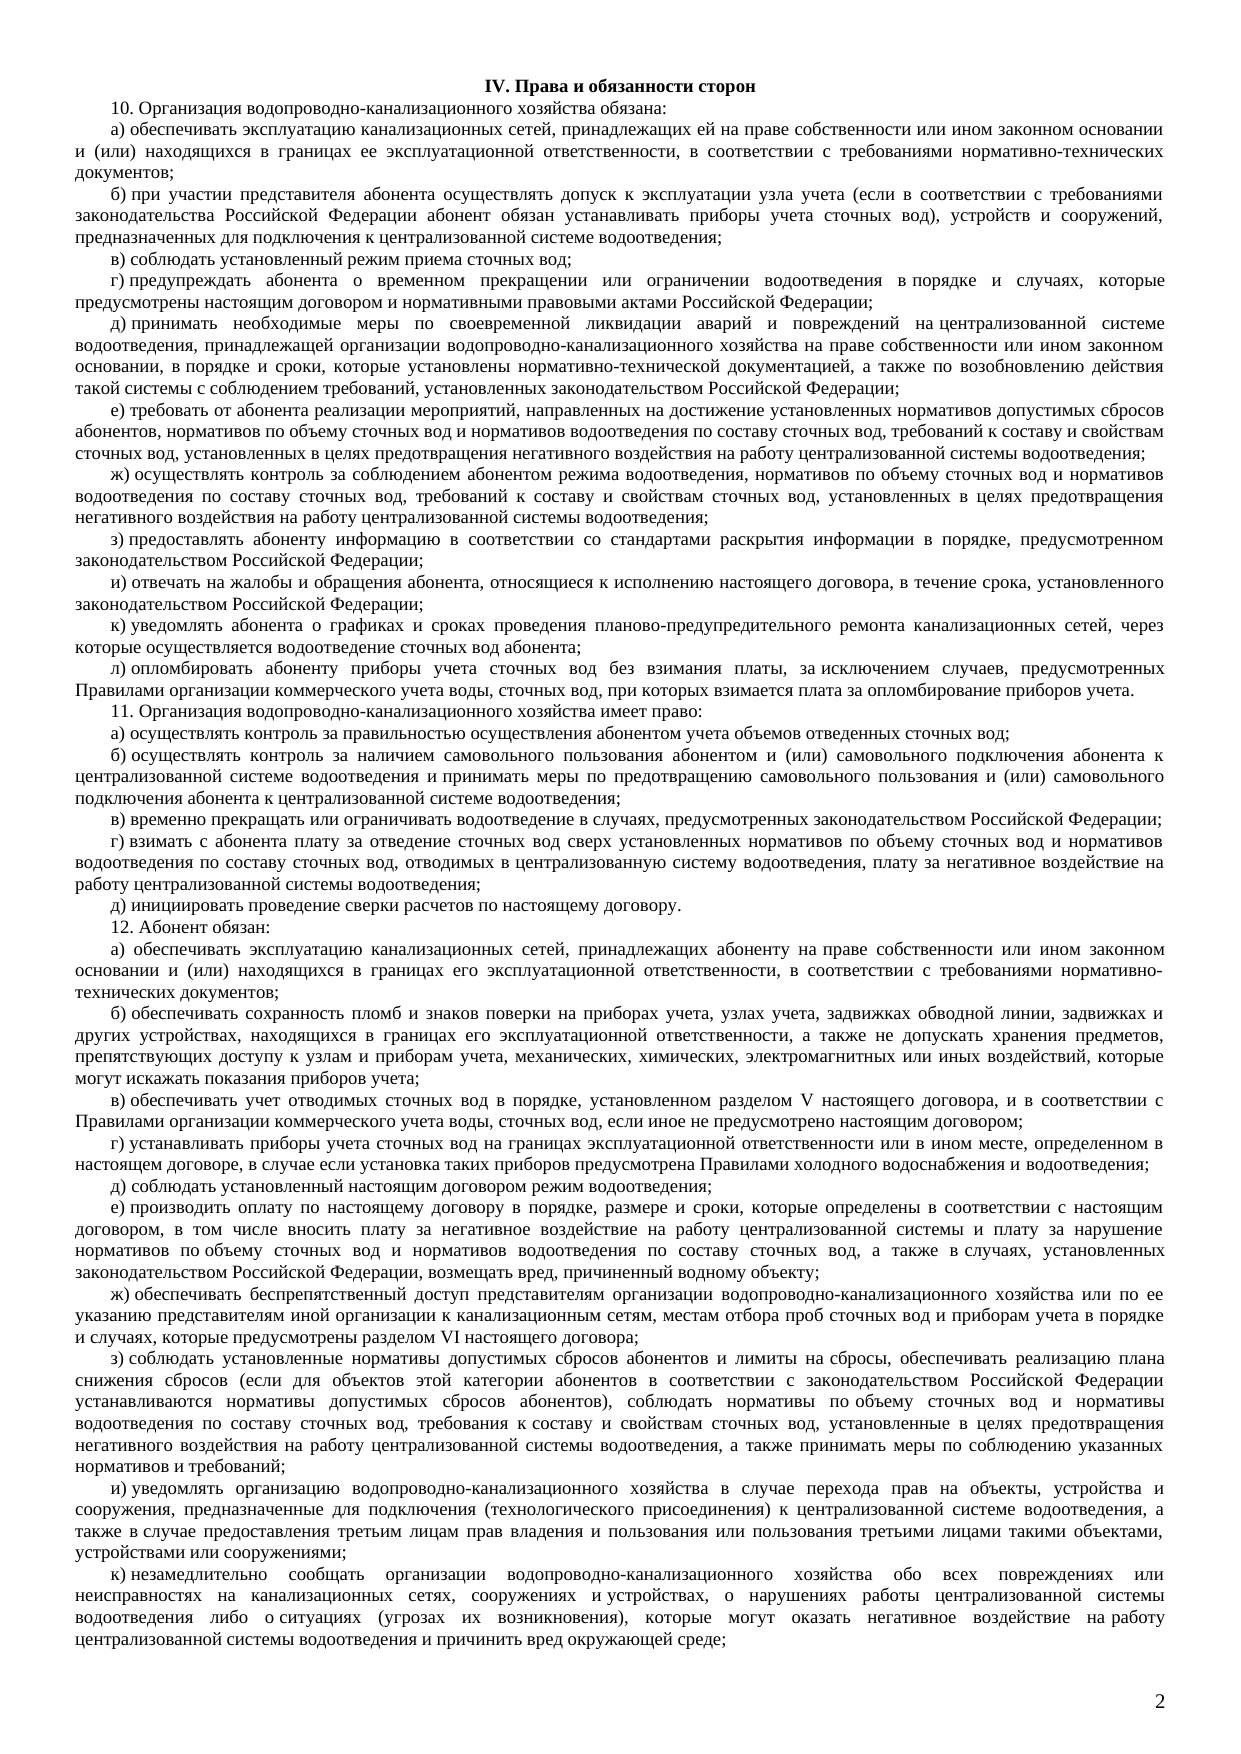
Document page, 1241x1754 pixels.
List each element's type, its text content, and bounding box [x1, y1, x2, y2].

text ж) осуществлять контроль за соблюдением абонентом режима водоотведения, нормативов по объему сточных вод и нормативов водоотведения по составу сточных вод, требований к составу и свойствам сточных вод, установленных в целях предотвращения негативного воздействия на работу централизованной системы водоотведения; [75, 463, 1165, 528]
text д) инициировать проведение сверки расчетов по настоящему договору. [75, 894, 1165, 916]
text IV. Права и обязанности сторон [75, 75, 1165, 97]
text к) уведомлять абонента о графиках и сроках проведения планово-предупредительного ремонта канализационных сетей, через которые осуществляется водоотведение сточных вод абонента; [75, 614, 1165, 657]
text г) предупреждать абонента о временном прекращении или ограничении водоотведения в порядке и случаях, которые предусмотрены настоящим договором и нормативными правовыми актами Российской Федерации; [75, 269, 1165, 312]
text е) производить оплату по настоящему договору в порядке, размере и сроки, которые определены в соответствии с настоящим договором, в том числе вносить плату за негативное воздействие на работу централизованной системы и плату за нарушение нормативов по объему сточных вод и нормативов водоотведения по составу сточных вод, а также в случаях, установленных законодательством Российской Федерации, возмещать вред, причиненный водному объекту; [75, 1196, 1165, 1282]
text л) опломбировать абоненту приборы учета сточных вод без взимания платы, за исключением случаев, предусмотренных Правилами организации коммерческого учета воды, сточных вод, при которых взимается плата за опломбирование приборов учета. [75, 657, 1165, 700]
text а) обеспечивать эксплуатацию канализационных сетей, принадлежащих ей на праве собственности или ином законном основании и (или) находящихся в границах ее эксплуатационной ответственности, в соответствии с требованиями нормативно-технических документов; [75, 118, 1165, 183]
text и) отвечать на жалобы и обращения абонента, относящиеся к исполнению настоящего договора, в течение срока, установленного законодательством Российской Федерации; [75, 571, 1165, 614]
text г) устанавливать приборы учета сточных вод на границах эксплуатационной ответственности или в ином месте, определенном в настоящем договоре, в случае если установка таких приборов предусмотрена Правилами холодного водоснабжения и водоотведения; [75, 1132, 1165, 1175]
text в) обеспечивать учет отводимых сточных вод в порядке, установленном разделом V настоящего договора, и в соответствии с Правилами организации коммерческого учета воды, сточных вод, если иное не предусмотрено настоящим договором; [75, 1088, 1165, 1132]
text а) осуществлять контроль за правильностью осуществления абонентом учета объемов отведенных сточных вод; [75, 722, 1165, 743]
text б) обеспечивать сохранность пломб и знаков поверки на приборах учета, узлах учета, задвижках обводной линии, задвижках и других устройствах, находящихся в границах его эксплуатационной ответственности, а также не допускать хранения предметов, препятствующих доступу к узлам и приборам учета, механических, химических, электромагнитных или иных воздействий, которые могут искажать показания приборов учета; [75, 1002, 1165, 1088]
text 11. Организация водопроводно-канализационного хозяйства имеет право: [75, 700, 1165, 722]
text к) незамедлительно сообщать организации водопроводно-канализационного хозяйства обо всех повреждениях или неисправностях на канализационных сетях, сооружениях и устройствах, о нарушениях работы централизованной системы водоотведения либо о ситуациях (угрозах их возникновения), которые могут оказать негативное воздействие на работу централизованной системы водоотведения и причинить вред окружающей среде; [75, 1563, 1165, 1649]
text б) при участии представителя абонента осуществлять допуск к эксплуатации узла учета (если в соответствии с требованиями законодательства Российской Федерации абонент обязан устанавливать приборы учета сточных вод), устройств и сооружений, предназначенных для подключения к централизованной системе водоотведения; [75, 183, 1165, 247]
text д) соблюдать установленный настоящим договором режим водоотведения; [75, 1175, 1165, 1196]
text з) соблюдать установленные нормативы допустимых сбросов абонентов и лимиты на сбросы, обеспечивать реализацию плана снижения сбросов (если для объектов этой категории абонентов в соответствии с законодательством Российской Федерации устанавливаются нормативы допустимых сбросов абонентов), соблюдать нормативы по объему сточных вод и нормативы водоотведения по составу сточных вод, требования к составу и свойствам сточных вод, установленные в целях предотвращения негативного воздействия на работу централизованной системы водоотведения, а также принимать меры по соблюдению указанных нормативов и требований; [75, 1347, 1165, 1477]
text е) требовать от абонента реализации мероприятий, направленных на достижение установленных нормативов допустимых сбросов абонентов, нормативов по объему сточных вод и нормативов водоотведения по составу сточных вод, требований к составу и свойствам сточных вод, установленных в целях предотвращения негативного воздействия на работу централизованной системы водоотведения; [75, 398, 1165, 463]
text д) принимать необходимые меры по своевременной ликвидации аварий и повреждений на централизованной системе водоотведения, принадлежащей организации водопроводно-канализационного хозяйства на праве собственности или ином законном основании, в порядке и сроки, которые установлены нормативно-технической документацией, а также по возобновлению действия такой системы с соблюдением требований, установленных законодательством Российской Федерации; [75, 312, 1165, 398]
text 10. Организация водопроводно-канализационного хозяйства обязана: [75, 97, 1165, 118]
text в) соблюдать установленный режим приема сточных вод; [75, 247, 1165, 269]
text в) временно прекращать или ограничивать водоотведение в случаях, предусмотренных законодательством Российской Федерации; [75, 808, 1165, 830]
text ж) обеспечивать беспрепятственный доступ представителям организации водопроводно-канализационного хозяйства или по ее указанию представителям иной организации к канализационным сетям, местам отбора проб сточных вод и приборам учета в порядке и случаях, которые предусмотрены разделом VI настоящего договора; [75, 1282, 1165, 1347]
text а) обеспечивать эксплуатацию канализационных сетей, принадлежащих абоненту на праве собственности или ином законном основании и (или) находящихся в границах его эксплуатационной ответственности, в соответствии с требованиями нормативно-технических документов; [75, 937, 1165, 1002]
text б) осуществлять контроль за наличием самовольного пользования абонентом и (или) самовольного подключения абонента к централизованной системе водоотведения и принимать меры по предотвращению самовольного пользования и (или) самовольного подключения абонента к централизованной системе водоотведения; [75, 743, 1165, 808]
text 12. Абонент обязан: [75, 916, 1165, 937]
text з) предоставлять абоненту информацию в соответствии со стандартами раскрытия информации в порядке, предусмотренном законодательством Российской Федерации; [75, 528, 1165, 571]
text и) уведомлять организацию водопроводно-канализационного хозяйства в случае перехода прав на объекты, устройства и сооружения, предназначенные для подключения (технологического присоединения) к централизованной системе водоотведения, а также в случае предоставления третьим лицам прав владения и пользования или пользования третьими лицами такими объектами, устройствами или сооружениями; [75, 1477, 1165, 1563]
text г) взимать с абонента плату за отведение сточных вод сверх установленных нормативов по объему сточных вод и нормативов водоотведения по составу сточных вод, отводимых в централизованную систему водоотведения, плату за негативное воздействие на работу централизованной системы водоотведения; [75, 830, 1165, 894]
